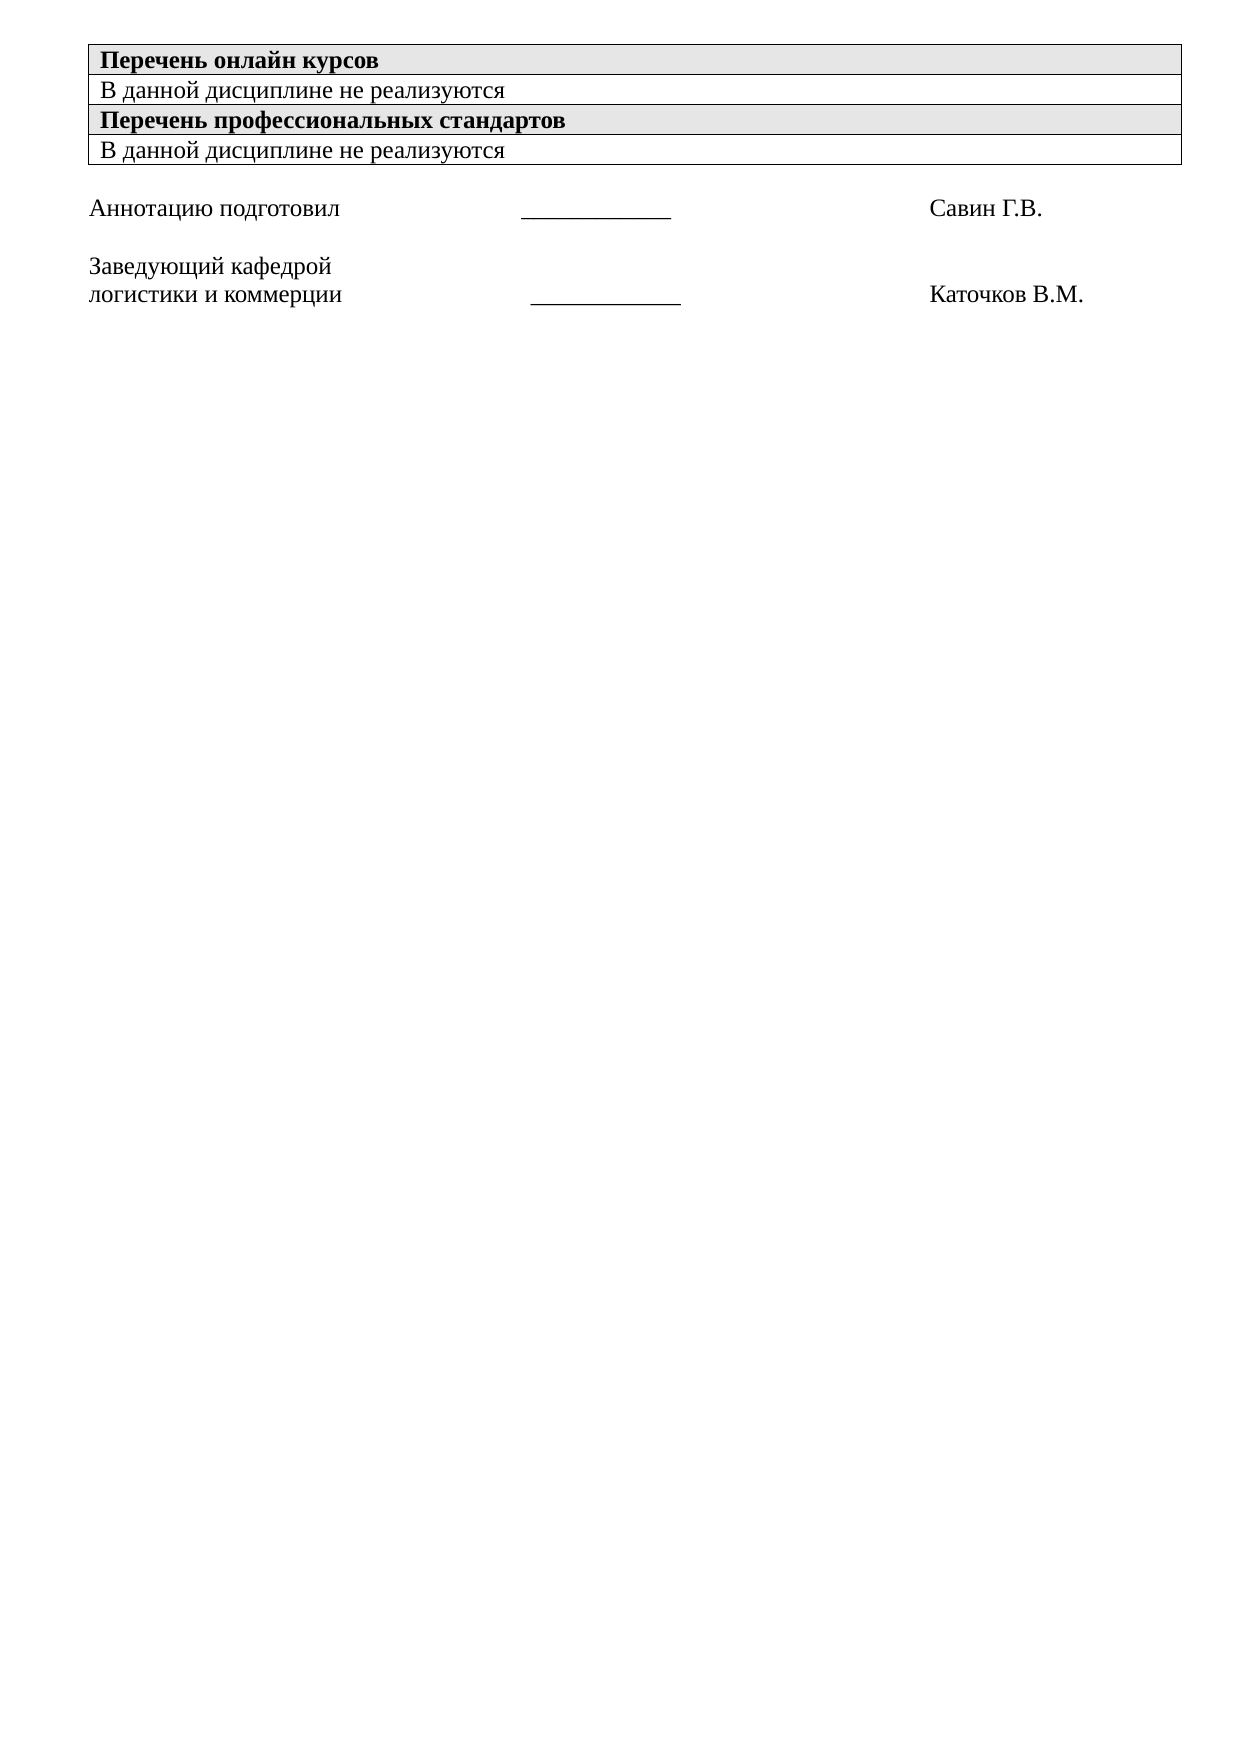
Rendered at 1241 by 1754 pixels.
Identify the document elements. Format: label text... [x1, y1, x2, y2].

table_cell Перечень онлайн курсов [89, 45, 1181, 74]
text логистики и коммерции ____________ Каточков В.М. [88, 279, 1181, 308]
table_cell В данной дисциплине не реализуются [89, 75, 1181, 104]
table_cell В данной дисциплине не реализуются [89, 135, 1181, 163]
text Аннотацию подготовил ____________ Савин Г.В. [88, 193, 1181, 222]
table_cell Перечень профессиональных стандартов [89, 105, 1181, 134]
text Заведующий кафедрой [88, 251, 1181, 279]
